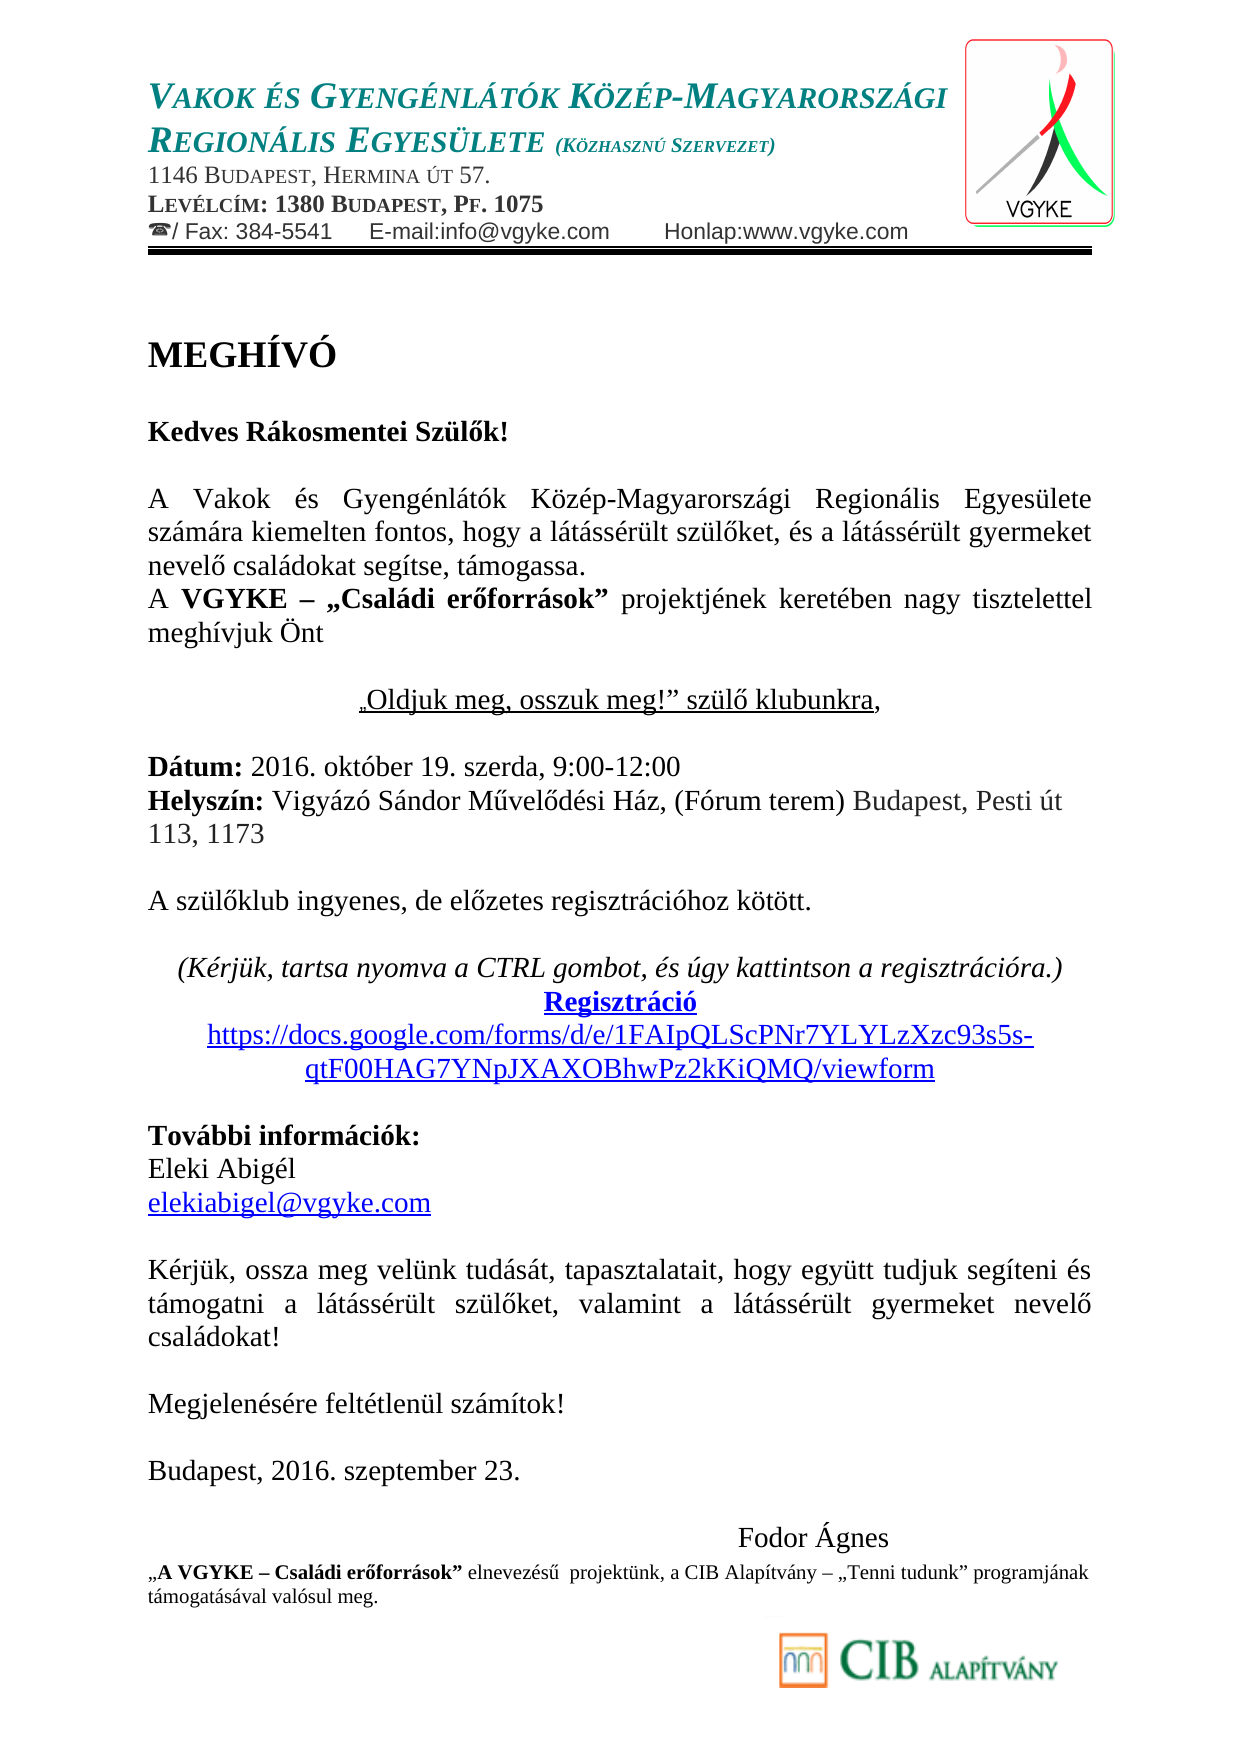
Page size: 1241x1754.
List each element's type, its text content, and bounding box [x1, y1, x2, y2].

text Dátum: 2016. október 19. szerda, 9:00-12:00 [148, 749, 1092, 783]
picture [964, 39, 1115, 227]
text Regisztráció [148, 984, 1092, 1017]
text A VGYKE – „Családi erőforrások” projektjének keretében nagy tisztelettel meghívjuk Önt [148, 581, 1092, 648]
text Fodor Ágnes [664, 1521, 1092, 1554]
text Eleki Abigél [148, 1152, 1092, 1185]
picture [764, 1616, 1058, 1688]
text elekiabigel@vgyke.com [148, 1185, 1092, 1219]
text További információk: [148, 1118, 1092, 1152]
text Megjelenésére feltétlenül számítok! [148, 1386, 1092, 1420]
text (Kérjük, tartsa nyomva a CTRL gombot, és úgy kattintson a regisztrációra.) [148, 950, 1092, 984]
text https://docs.google.com/forms/d/e/1FAIpQLScPNr7YLYLzXzc93s5s-qtF00HAG7YNpJXAXOBhwPz2kKiQMQ/viewform [148, 1017, 1092, 1084]
text MEGHÍVÓ [148, 332, 1092, 375]
text A Vakok és Gyengénlátók Közép-Magyarországi Regionális Egyesülete számára kiemelten fontos, hogy a látássérült szülőket, és a látássérült gyermeket nevelő családokat segítse, támogassa. [148, 481, 1092, 581]
text A szülőklub ingyenes, de előzetes regisztrációhoz kötött. [148, 883, 1092, 917]
text Kedves Rákosmentei Szülők! [148, 414, 1092, 447]
text Kérjük, ossza meg velünk tudását, tapasztalatait, hogy együtt tudjuk segíteni és támogatni a látássérült szülőket, valamint a látássérült gyermeket nevelő családokat! [148, 1252, 1092, 1353]
text „Oldjuk meg, osszuk meg!” szülő klubunkra, [148, 682, 1092, 716]
text Helyszín: Vigyázó Sándor Művelődési Ház, (Fórum terem) Budapest, Pesti út 113, 1173 [148, 783, 1092, 850]
text Budapest, 2016. szeptember 23. [148, 1453, 1092, 1487]
